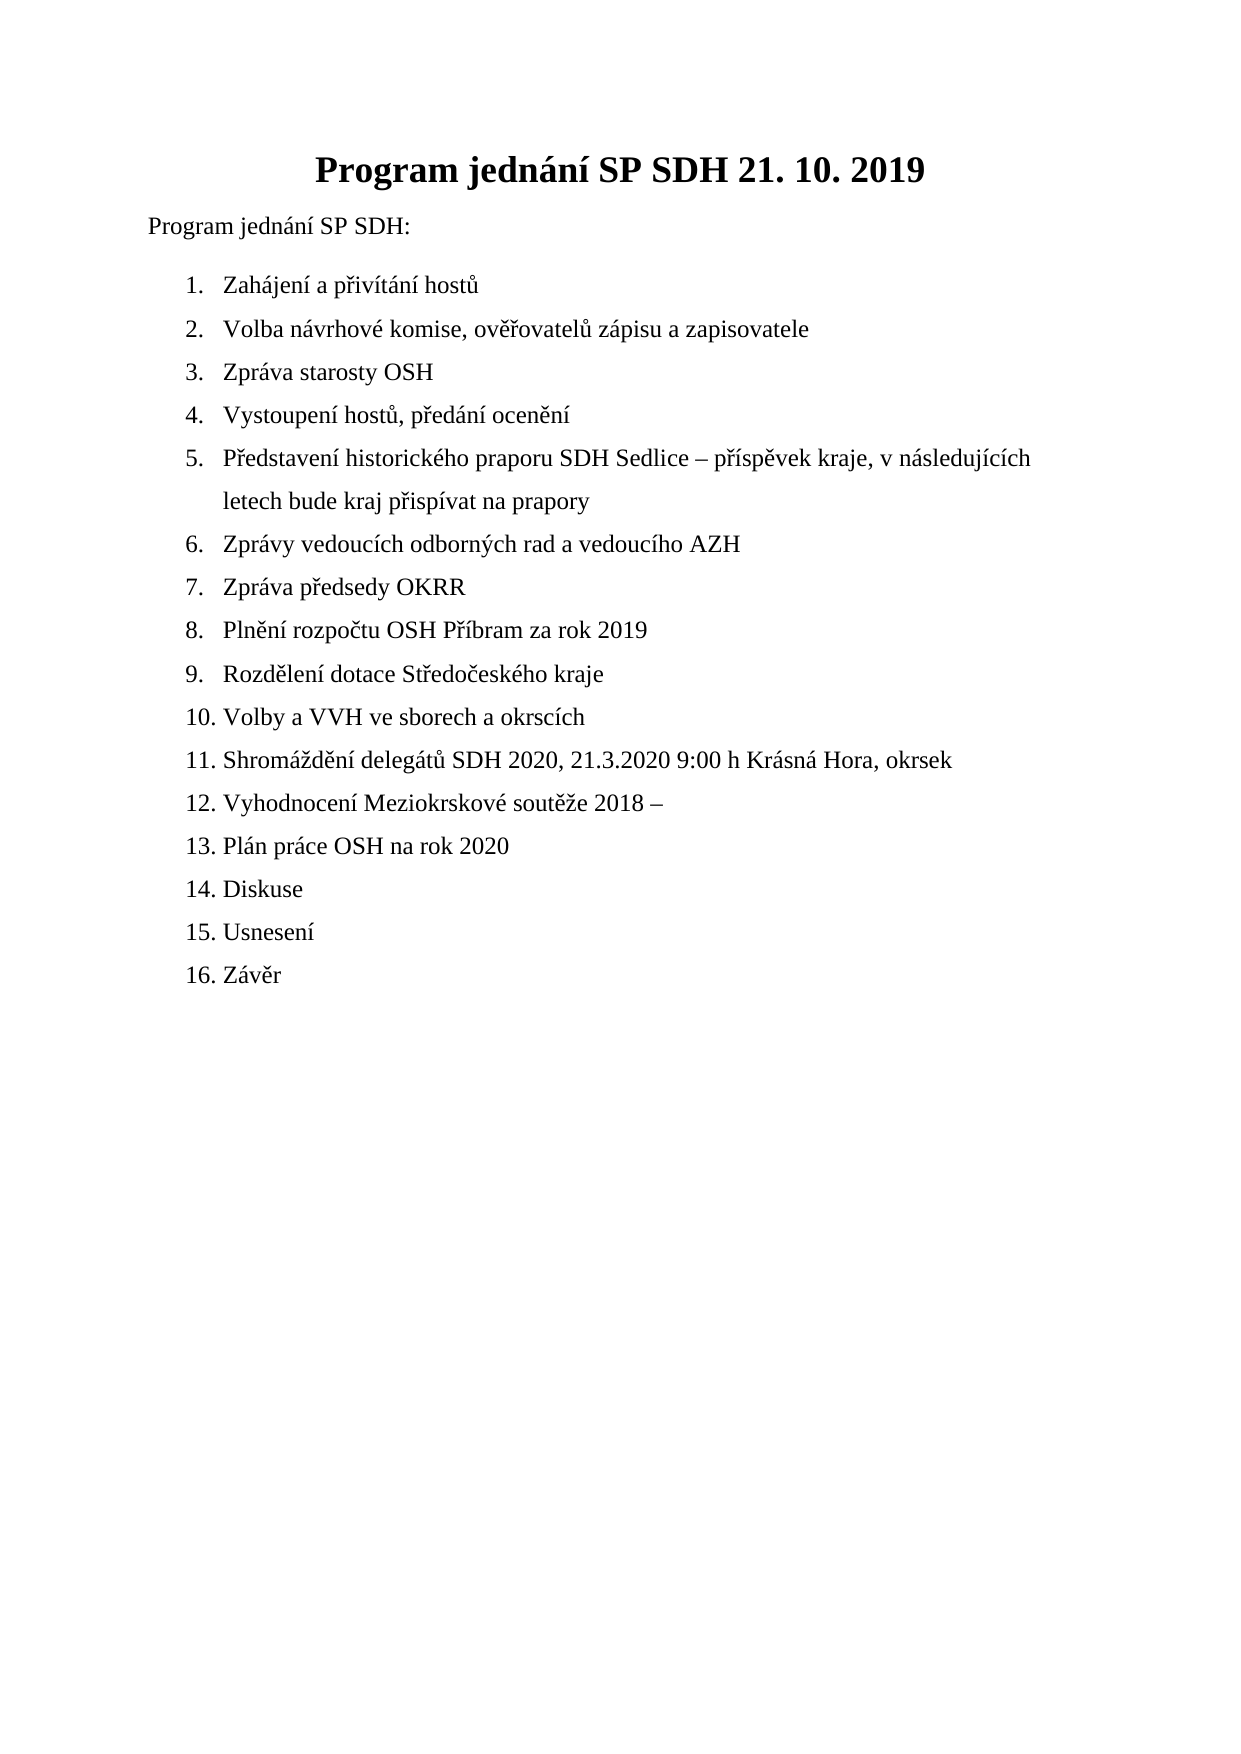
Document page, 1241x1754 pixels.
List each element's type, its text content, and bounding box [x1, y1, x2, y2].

list Volby a VVH ve sborech a okrscích [185, 702, 1093, 731]
list Usnesení [185, 917, 1093, 946]
list Vyhodnocení Meziokrskové soutěže 2018 – [185, 788, 1093, 817]
list Závěr [185, 961, 1093, 989]
text Program jednání SP SDH: [148, 211, 1093, 239]
text Program jednání SP SDH 21. 10. 2019 [148, 148, 1093, 191]
list Zpráva starosty OSH [185, 357, 1093, 386]
list Zprávy vedoucích odborných rad a vedoucího AZH [185, 529, 1093, 558]
list Představení historického praporu SDH Sedlice – příspěvek kraje, v následujících letech bude kraj přispívat na prapory [185, 443, 1093, 515]
list Diskuse [185, 874, 1093, 903]
list Plán práce OSH na rok 2020 [185, 831, 1093, 860]
list Rozdělení dotace Středočeského kraje [185, 659, 1093, 687]
list Volba návrhové komise, ověřovatelů zápisu a zapisovatele [185, 314, 1093, 342]
list Zahájení a přivítání hostů [185, 271, 1093, 299]
list Zpráva předsedy OKRR [185, 572, 1093, 601]
list Vystoupení hostů, předání ocenění [185, 400, 1093, 429]
list Plnění rozpočtu OSH Příbram za rok 2019 [185, 616, 1093, 644]
list Shromáždění delegátů SDH 2020, 21.3.2020 9:00 h Krásná Hora, okrsek [185, 745, 1093, 774]
